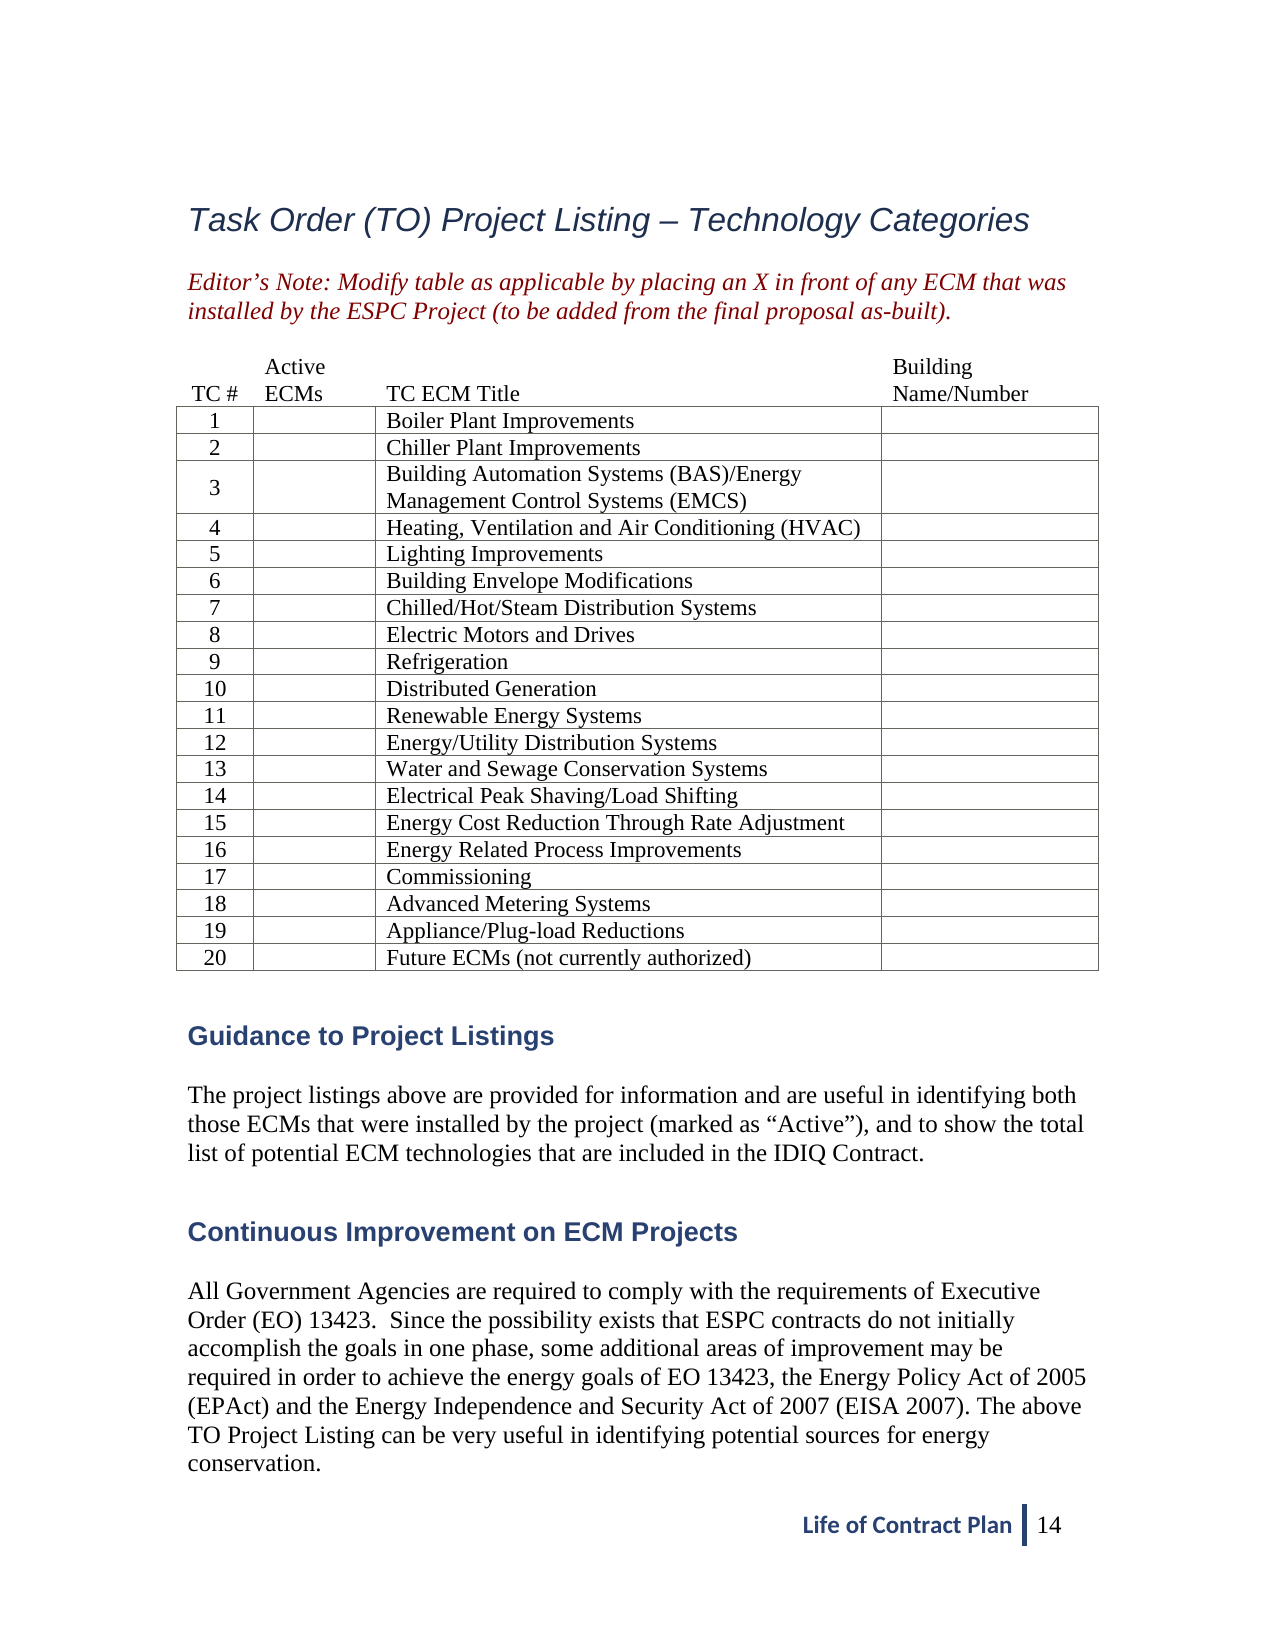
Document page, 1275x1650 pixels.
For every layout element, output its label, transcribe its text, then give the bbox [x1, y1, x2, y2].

table_cell [882, 595, 1098, 621]
table_cell Renewable Energy Systems [376, 702, 881, 728]
table_cell Electric Motors and Drives [376, 622, 881, 647]
table_cell [882, 756, 1098, 782]
table_header Building Name/Number [881, 354, 1099, 406]
table_cell [882, 917, 1098, 943]
table_cell Building Envelope Modifications [376, 568, 881, 594]
table_cell 1 [177, 407, 253, 433]
table_cell Appliance/Plug-load Reductions [376, 917, 881, 943]
table_cell [882, 675, 1098, 701]
text All Government Agencies are required to comply with the requirements of Executive Order (EO) 13423. Since the possibility exists that ESPC contracts do not initially accomplish the goals in one phase, some additional areas of improvement may be required in order to achieve the energy goals of EO 13423, the Energy Policy Act of 2005 (EPAct) and the Energy Independence and Security Act of 2007 (EISA 2007). The above TO Project Listing can be very useful in identifying potential sources for energy conservation. [187, 1276, 1087, 1477]
table_cell 11 [177, 702, 253, 728]
table_cell [882, 837, 1098, 862]
table_cell 16 [177, 837, 253, 862]
table_cell 7 [177, 595, 253, 621]
table_cell [254, 944, 375, 970]
table_cell Energy/Utility Distribution Systems [376, 729, 881, 755]
table_cell 19 [177, 917, 253, 943]
table_cell Energy Cost Reduction Through Rate Adjustment [376, 810, 881, 836]
table_header TC ECM Title [375, 354, 881, 406]
table_cell [882, 864, 1098, 889]
table_cell [254, 407, 375, 433]
table_cell Water and Sewage Conservation Systems [376, 756, 881, 782]
table_cell [254, 595, 375, 621]
table_cell [254, 568, 375, 594]
table_cell [254, 783, 375, 809]
table_cell 17 [177, 864, 253, 889]
table_cell [254, 461, 375, 513]
table_cell [882, 810, 1098, 836]
table_cell Chiller Plant Improvements [376, 434, 881, 460]
table_cell [254, 649, 375, 674]
table_cell [254, 864, 375, 889]
table_cell Lighting Improvements [376, 541, 881, 567]
table_cell [882, 434, 1098, 460]
table_cell 5 [177, 541, 253, 567]
table_cell 13 [177, 756, 253, 782]
table_cell [882, 729, 1098, 755]
table_cell [882, 541, 1098, 567]
table_cell 3 [177, 461, 253, 513]
table_cell Distributed Generation [376, 675, 881, 701]
table_cell 12 [177, 729, 253, 755]
text Editor’s Note: Modify table as applicable by placing an X in front of any ECM that was installed by the ESPC Project (to be added from the final proposal as-built). [187, 267, 1087, 325]
table_cell [882, 461, 1098, 513]
table_cell 9 [177, 649, 253, 674]
table_cell Chilled/Hot/Steam Distribution Systems [376, 595, 881, 621]
table_cell Refrigeration [376, 649, 881, 674]
table_cell [882, 407, 1098, 433]
subtitle Continuous Improvement on ECM Projects [187, 1216, 1087, 1247]
table_cell [882, 568, 1098, 594]
table_cell 6 [177, 568, 253, 594]
subtitle Guidance to Project Listings [187, 1020, 1087, 1051]
table_cell [882, 783, 1098, 809]
table_cell 4 [177, 514, 253, 540]
table_cell Energy Related Process Improvements [376, 837, 881, 862]
table_cell 20 [177, 944, 253, 970]
table_cell [882, 514, 1098, 540]
table_cell [254, 702, 375, 728]
table_header TC # [176, 354, 253, 406]
table_cell Future ECMs (not currently authorized) [376, 944, 881, 970]
table_cell 10 [177, 675, 253, 701]
subtitle Task Order (TO) Project Listing – Technology Categories [187, 200, 1087, 238]
text The project listings above are provided for information and are useful in identifying both those ECMs that were installed by the project (marked as “Active”), and to show the total list of potential ECM technologies that are included in the IDIQ Contract. [187, 1080, 1087, 1166]
table_cell [254, 514, 375, 540]
table_cell Building Automation Systems (BAS)/Energy Management Control Systems (EMCS) [376, 461, 881, 513]
table_cell Electrical Peak Shaving/Load Shifting [376, 783, 881, 809]
table_cell [254, 675, 375, 701]
table_cell 2 [177, 434, 253, 460]
table_cell Boiler Plant Improvements [376, 407, 881, 433]
table_cell 14 [177, 783, 253, 809]
table_cell [882, 890, 1098, 916]
table_header Active ECMs [253, 354, 375, 406]
table_cell [882, 649, 1098, 674]
table_cell Advanced Metering Systems [376, 890, 881, 916]
table_cell [254, 434, 375, 460]
table_cell [882, 944, 1098, 970]
table_cell [254, 756, 375, 782]
table_cell [254, 890, 375, 916]
table_cell 18 [177, 890, 253, 916]
table_cell [254, 729, 375, 755]
table_cell [254, 541, 375, 567]
table_cell [882, 702, 1098, 728]
table_cell [882, 622, 1098, 647]
table_cell Commissioning [376, 864, 881, 889]
table_cell 8 [177, 622, 253, 647]
table_cell [254, 837, 375, 862]
table_cell Heating, Ventilation and Air Conditioning (HVAC) [376, 514, 881, 540]
table_cell [254, 622, 375, 647]
table_cell 15 [177, 810, 253, 836]
table_cell [254, 917, 375, 943]
table_cell [254, 810, 375, 836]
